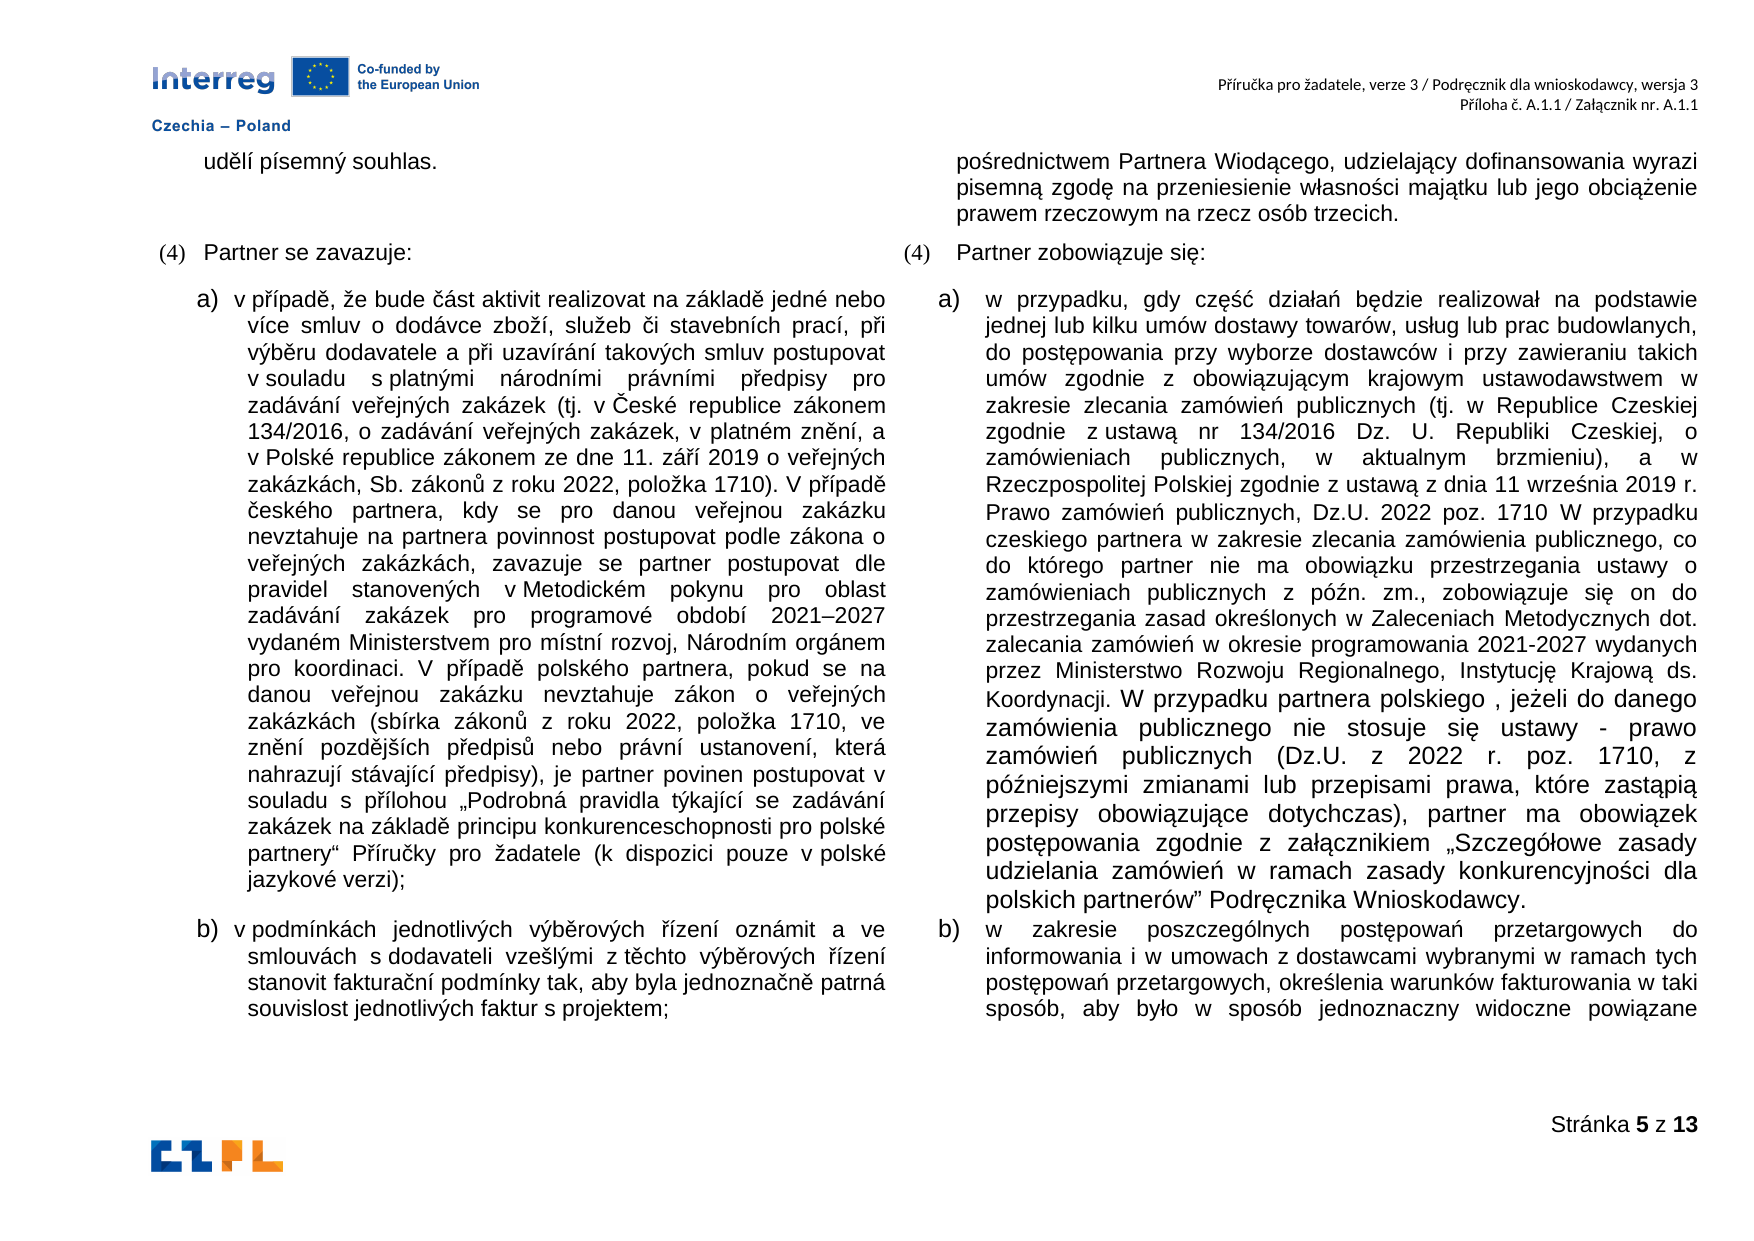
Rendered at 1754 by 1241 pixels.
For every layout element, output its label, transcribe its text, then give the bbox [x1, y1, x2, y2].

table_cell v případě, že bude část aktivit realizovat na základě jedné nebo více smluv o dodávce zboží, služeb či stavebních prací, při výběru dodavatele a při uzavírání takových smluv postupovat v souladu s platnými národními právními předpisy pro zadávání veřejných zakázek (tj. v České republice zákonem 134/2016, o zadávání veřejných zakázek, v platném znění, a v Polské republice zákonem ze dne 11. září 2019 o veřejných zakázkách, Sb. zákonů z roku 2022, položka 1710). V případě českého partnera, kdy se pro danou veřejnou zakázku nevztahuje na partnera povinnost postupovat podle zákona o veřejných zakázkách, zavazuje se partner postupovat dle pravidel stanovených v Metodickém pokynu pro oblast zadávání zakázek pro programové období 2021–2027 vydaném Ministerstvem pro místní rozvoj, Národním orgánem pro koordinaci. V případě polského partnera, pokud se na danou veřejnou zakázku nevztahuje zákon o veřejných zakázkách (sbírka zákonů z roku 2022, položka 1710, ve znění pozdějších předpisů nebo právní ustanovení, která nahrazují stávající předpisy), je partner povinen postupovat v souladu s přílohou „Podrobná pravidla týkající se zadávání zakázek na základě principu konkurenceschopnosti pro polské partnery“ Příručky pro žadatele (k dispozici pouze v polské jazykové verzi); [148, 284, 897, 914]
picture [150, 54, 482, 135]
table_cell Partner se zavazuje: [148, 239, 897, 284]
picture [147, 1137, 287, 1176]
table_cell w przypadku, gdy część działań będzie realizował na podstawie jednej lub kilku umów dostawy towarów, usług lub prac budowlanych, do postępowania przy wyborze dostawców i przy zawieraniu takich umów zgodnie z obowiązującym krajowym ustawodawstwem w zakresie zlecania zamówień publicznych (tj. w Republice Czeskiej zgodnie z ustawą nr 134/2016 Dz. U. Republiki Czeskiej, o zamówieniach publicznych, w aktualnym brzmieniu), a w Rzeczpospolitej Polskiej zgodnie z ustawą z dnia 11 września 2019 r. Prawo zamówień publicznych, Dz.U. 2022 poz. 1710 W przypadku czeskiego partnera w zakresie zlecania zamówienia publicznego, co do którego partner nie ma obowiązku przestrzegania ustawy o zamówieniach publicznych z późn. zm., zobowiązuje się on do przestrzegania zasad określonych w Zaleceniach Metodycznych dot. zalecania zamówień w okresie programowania 2021-2027 wydanych przez Ministerstwo Rozwoju Regionalnego, Instytucję Krajową ds. Koordynacji. W przypadku partnera polskiego , jeżeli do danego zamówienia publicznego nie stosuje się ustawy - prawo zamówień publicznych (Dz.U. z 2022 r. poz. 1710, z późniejszymi zmianami lub przepisami prawa, które zastąpią przepisy obowiązujące dotychczas), partner ma obowiązek postępowania zgodnie z załącznikiem „Szczegółowe zasady udzielania zamówień w ramach zasady konkurencyjności dla polskich partnerów” Podręcznika Wnioskodawcy. [897, 284, 1709, 914]
table_cell Partner zobowiązuje się: [897, 239, 1709, 284]
